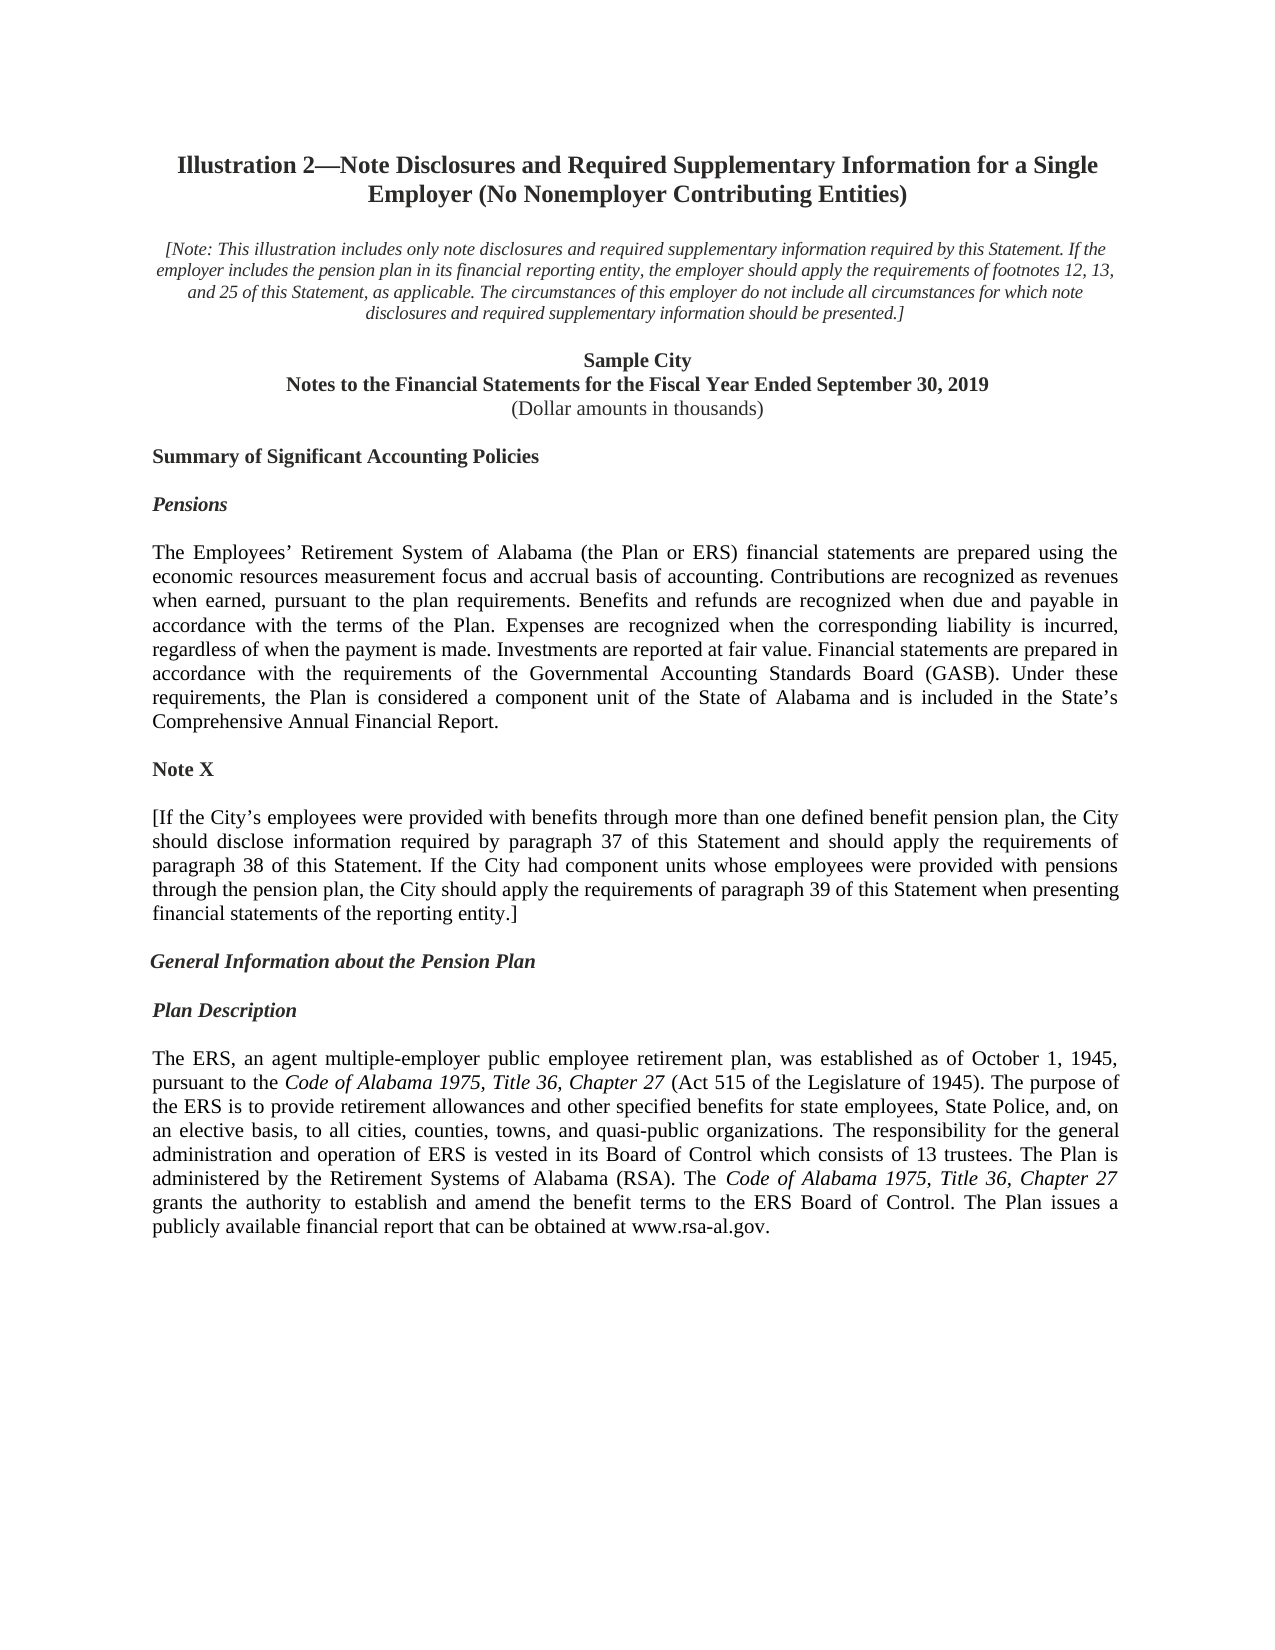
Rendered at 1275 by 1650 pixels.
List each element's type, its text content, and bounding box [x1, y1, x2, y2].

text [Note: This illustration includes only note disclosures and required supplementary information required by this Statement. If the employer includes the pension plan in its financial reporting entity, the employer should apply the requirements of footnotes 12, 13, and 25 of this Statement, as applicable. The circumstances of this employer do not include all circumstances for which note disclosures and required supplementary information should be presented.] [152, 237, 1120, 324]
text Illustration 2—Note Disclosures and Required Supplementary Information for a Single Employer (No Nonemployer Contributing Entities) [150, 150, 1125, 207]
text Notes to the Financial Statements for the Fiscal Year Ended September 30, 2019 [150, 372, 1125, 396]
text Plan Description [152, 997, 1120, 1022]
text Summary of Significant Accounting Policies [152, 444, 1125, 468]
text Pensions [152, 492, 1120, 516]
text (Dollar amounts in thousands) [150, 396, 1125, 420]
text The Employees’ Retirement System of Alabama (the Plan or ERS) financial statements are prepared using the economic resources measurement focus and accrual basis of accounting. Contributions are recognized as revenues when earned, pursuant to the plan requirements. Benefits and refunds are recognized when due and payable in accordance with the terms of the Plan. Expenses are recognized when the corresponding liability is incurred, regardless of when the payment is made. Investments are reported at fair value. Financial statements are prepared in accordance with the requirements of the Governmental Accounting Standards Board (GASB). Under these requirements, the Plan is considered a component unit of the State of Alabama and is included in the State’s Comprehensive Annual Financial Report. [152, 540, 1120, 733]
text General Information about the Pension Plan [150, 949, 1125, 973]
text Note X [152, 757, 1125, 781]
text [If the City’s employees were provided with benefits through more than one defined benefit pension plan, the City should disclose information required by paragraph 37 of this Statement and should apply the requirements of paragraph 38 of this Statement. If the City had component units whose employees were provided with pensions through the pension plan, the City should apply the requirements of paragraph 39 of this Statement when presenting financial statements of the reporting entity.] [152, 805, 1120, 925]
text The ERS, an agent multiple-employer public employee retirement plan, was established as of October 1, 1945, pursuant to the Code of Alabama 1975, Title 36, Chapter 27 (Act 515 of the Legislature of 1945). The purpose of the ERS is to provide retirement allowances and other specified benefits for state employees, State Police, and, on an elective basis, to all cities, counties, towns, and quasi-public organizations. The responsibility for the general administration and operation of ERS is vested in its Board of Control which consists of 13 trustees. The Plan is administered by the Retirement Systems of Alabama (RSA). The Code of Alabama 1975, Title 36, Chapter 27 grants the authority to establish and amend the benefit terms to the ERS Board of Control. The Plan issues a publicly available financial report that can be obtained at www.rsa-al.gov. [152, 1046, 1120, 1238]
text Sample City [150, 348, 1125, 372]
